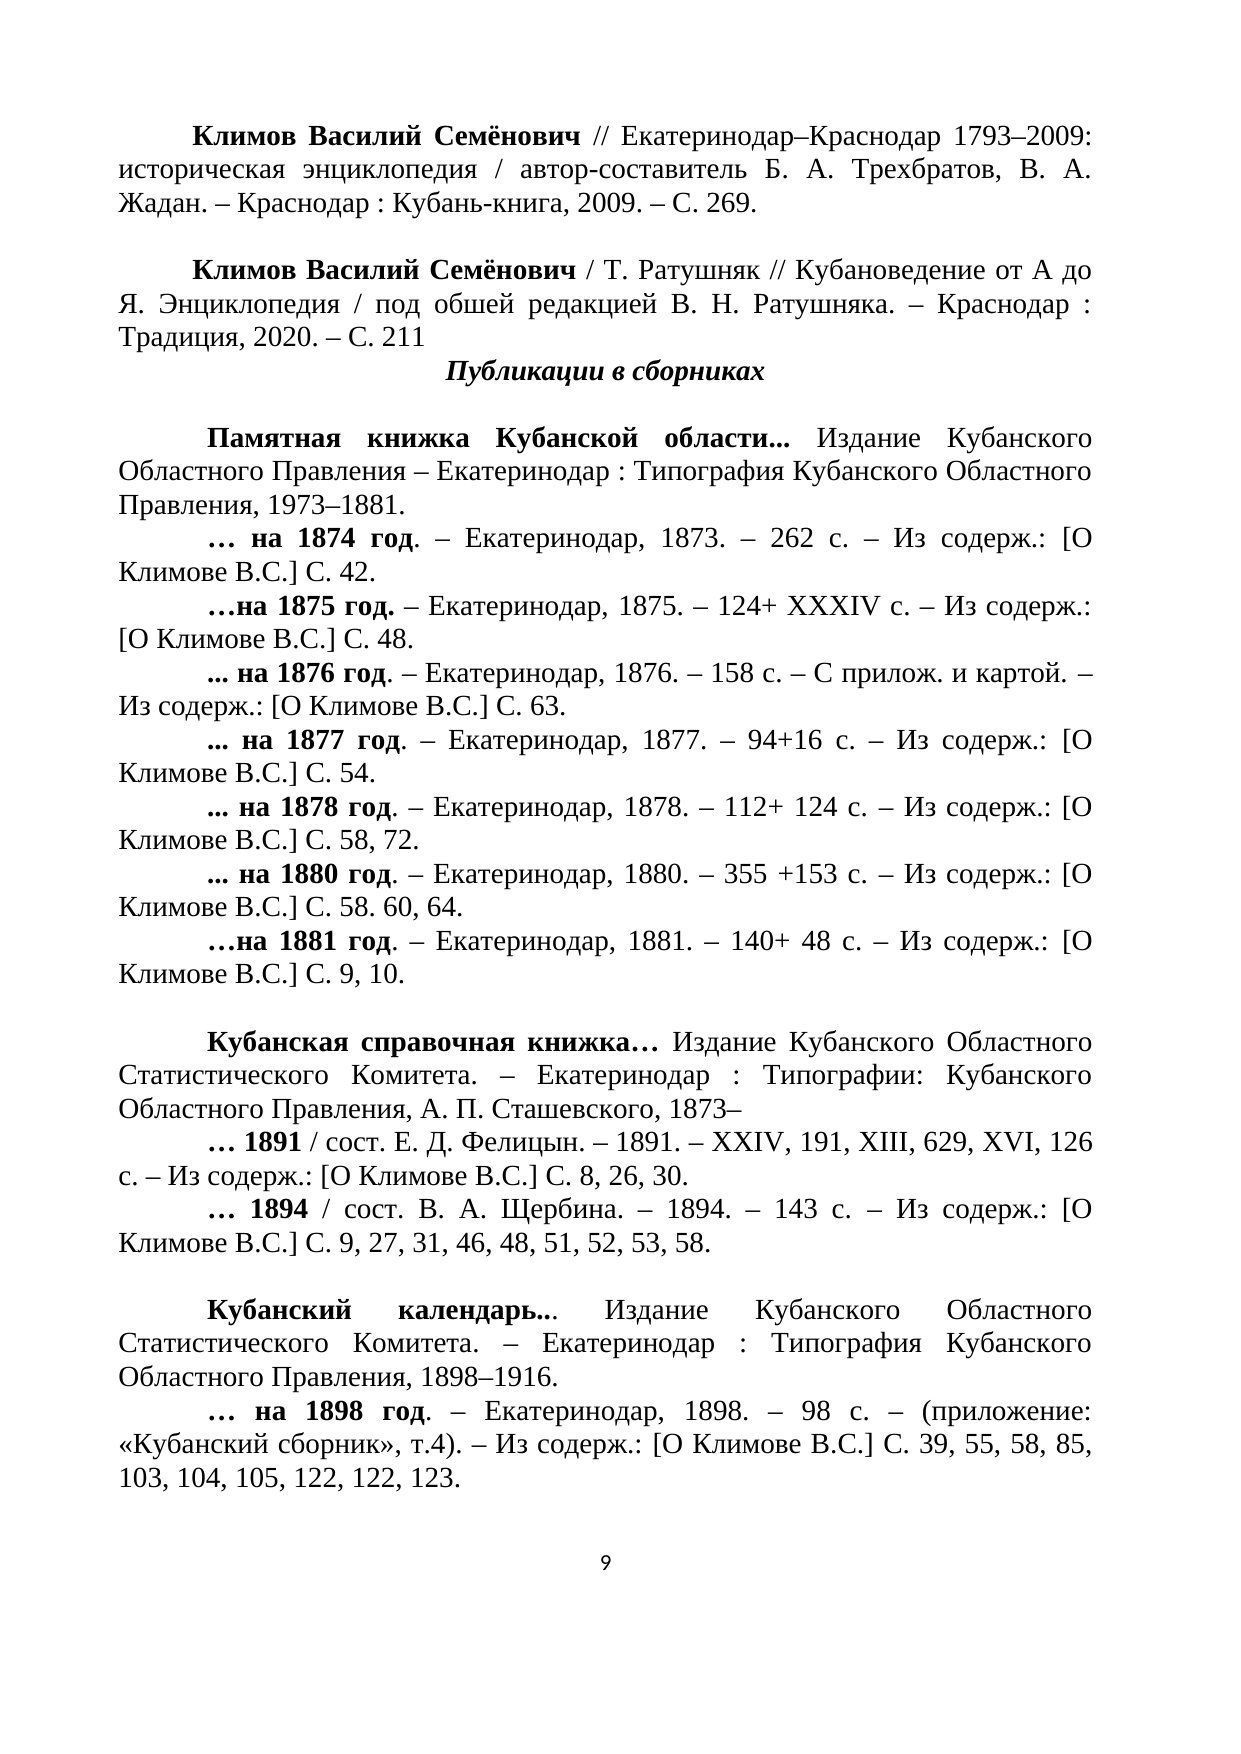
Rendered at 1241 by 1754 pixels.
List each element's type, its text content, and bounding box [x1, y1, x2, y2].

text …на 1881 год. – Екатеринодар, 1881. – 140+ 48 с. – Из содерж.: [О Климове В.С.] С. 9, 10. [118, 923, 1092, 990]
text Публикации в сборниках [118, 353, 1092, 386]
text ... на 1876 год. – Екатеринодар, 1876. – 158 с. – С прилож. и картой. – Из содерж.: [О Климове В.С.] С. 63. [118, 655, 1092, 722]
text … 1894 / сост. В. А. Щербина. – 1894. – 143 с. – Из содерж.: [О Климове В.С.] С. 9, 27, 31, 46, 48, 51, 52, 53, 58. [118, 1191, 1092, 1258]
text Климов Василий Семёнович / Т. Ратушняк // Кубановедение от А до Я. Энциклопедия / под обшей редакцией В. Н. Ратушняка. – Краснодар : Традиция, 2020. – С. 211 [118, 252, 1092, 353]
text ... на 1880 год. – Екатеринодар, 1880. – 355 +153 с. – Из содерж.: [О Климове В.С.] С. 58. 60, 64. [118, 856, 1092, 923]
text Кубанская справочная книжка… Издание Кубанского Областного Статистического Комитета. – Екатеринодар : Типографии: Кубанского Областного Правления, А. П. Сташевского, 1873– [118, 1024, 1092, 1124]
text Кубанский календарь... Издание Кубанского Областного Статистического Комитета. – Екатеринодар : Типография Кубанского Областного Правления, 1898–1916. [118, 1292, 1092, 1393]
text ... на 1877 год. – Екатеринодар, 1877. – 94+16 с. – Из содерж.: [О Климове В.С.] С. 54. [118, 722, 1092, 789]
text Памятная книжка Кубанской области... Издание Кубанского Областного Правления – Екатеринодар : Типография Кубанского Областного Правления, 1973–1881. [118, 420, 1092, 521]
text … на 1898 год. – Екатеринодар, 1898. – 98 с. – (приложение: «Кубанский сборник», т.4). – Из содерж.: [О Климове В.С.] С. 39, 55, 58, 85, 103, 104, 105, 122, 122, 123. [118, 1393, 1092, 1493]
text Климов Василий Семёнович // Екатеринодар–Краснодар 1793–2009: историческая энциклопедия / автор-составитель Б. А. Трехбратов, В. А. Жадан. – Краснодар : Кубань-книга, 2009. – С. 269. [118, 118, 1092, 219]
text ... на 1878 год. – Екатеринодар, 1878. – 112+ 124 с. – Из содерж.: [О Климове В.С.] С. 58, 72. [118, 789, 1092, 856]
text …на 1875 год. – Екатеринодар, 1875. – 124+ XXXIV с. – Из содерж.: [О Климове В.С.] С. 48. [118, 588, 1092, 655]
text … 1891 / сост. Е. Д. Фелицын. – 1891. – XXIV, 191, XIII, 629, XVI, 126 с. – Из содерж.: [О Климове В.С.] С. 8, 26, 30. [118, 1124, 1092, 1191]
text … на 1874 год. – Екатеринодар, 1873. – 262 с. – Из содерж.: [О Климове В.С.] С. 42. [118, 521, 1092, 588]
